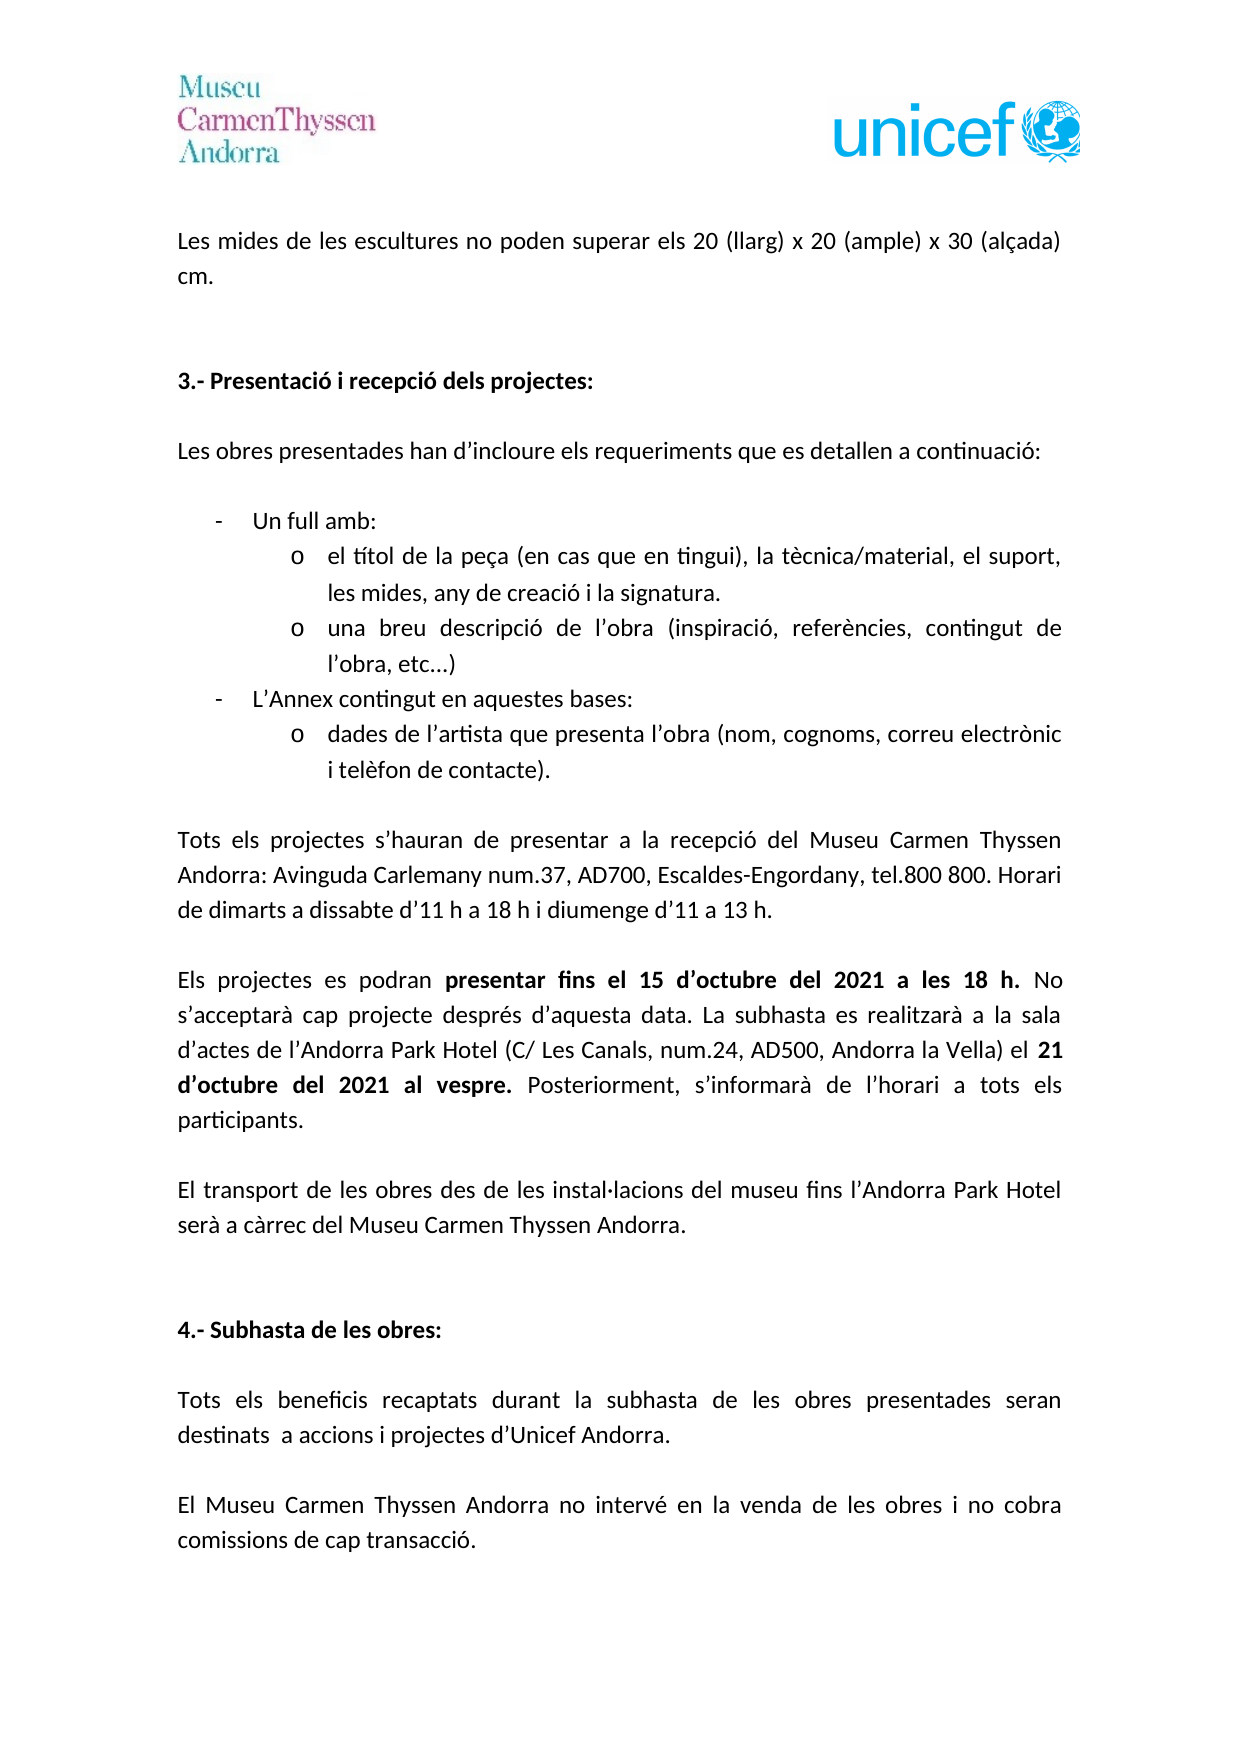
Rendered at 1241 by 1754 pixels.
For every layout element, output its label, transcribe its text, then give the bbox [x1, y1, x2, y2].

text Les mides de les escultures no poden superar els 20 (llarg) x 20 (ample) x 30 (alçada) cm. [177, 226, 1063, 291]
list una breu descripció de l’obra (inspiració, referències, contingut de l’obra, etc...) [290, 612, 1063, 678]
text 3.- Presentació i recepció dels projectes: [177, 366, 1063, 396]
list L’Annex contingut en aquestes bases: [215, 683, 1063, 713]
text Els projectes es podran presentar fins el 15 d’octubre del 2021 a les 18 h. No s’acceptarà cap projecte després d’aquesta data. La subhasta es realitzarà a la sala d’actes de l’Andorra Park Hotel (C/ Les Canals, num.24, AD500, Andorra la Vella) el 21 d’octubre del 2021 al vespre. Posteriorment, s’informarà de l’horari a tots els participants. [177, 964, 1063, 1135]
text Tots els beneficis recaptats durant la subhasta de les obres presentades seran destinats a accions i projectes d’Unicef Andorra. [177, 1384, 1063, 1450]
text 4.- Subhasta de les obres: [177, 1314, 1063, 1345]
list el títol de la peça (en cas que en tingui), la tècnica/material, el suport, les mides, any de creació i la signatura. [290, 541, 1063, 607]
text El transport de les obres des de les instal·lacions del museu fins l’Andorra Park Hotel serà a càrrec del Museu Carmen Thyssen Andorra. [177, 1174, 1063, 1240]
picture [177, 73, 378, 165]
picture [825, 96, 1080, 165]
text El Museu Carmen Thyssen Andorra no intervé en la venda de les obres i no cobra comissions de cap transacció. [177, 1489, 1063, 1555]
text Tots els projectes s’hauran de presentar a la recepció del Museu Carmen Thyssen Andorra: Avinguda Carlemany num.37, AD700, Escaldes-Engordany, tel.800 800. Horari de dimarts a dissabte d’11 h a 18 h i diumenge d’11 a 13 h. [177, 824, 1063, 925]
picture [1069, 132, 1080, 145]
list Un full amb: [215, 506, 1063, 536]
list dades de l’artista que presenta l’obra (nom, cognoms, correu electrònic i telèfon de contacte). [290, 718, 1063, 785]
text Les obres presentades han d’incloure els requeriments que es detallen a continuació: [177, 436, 1063, 466]
